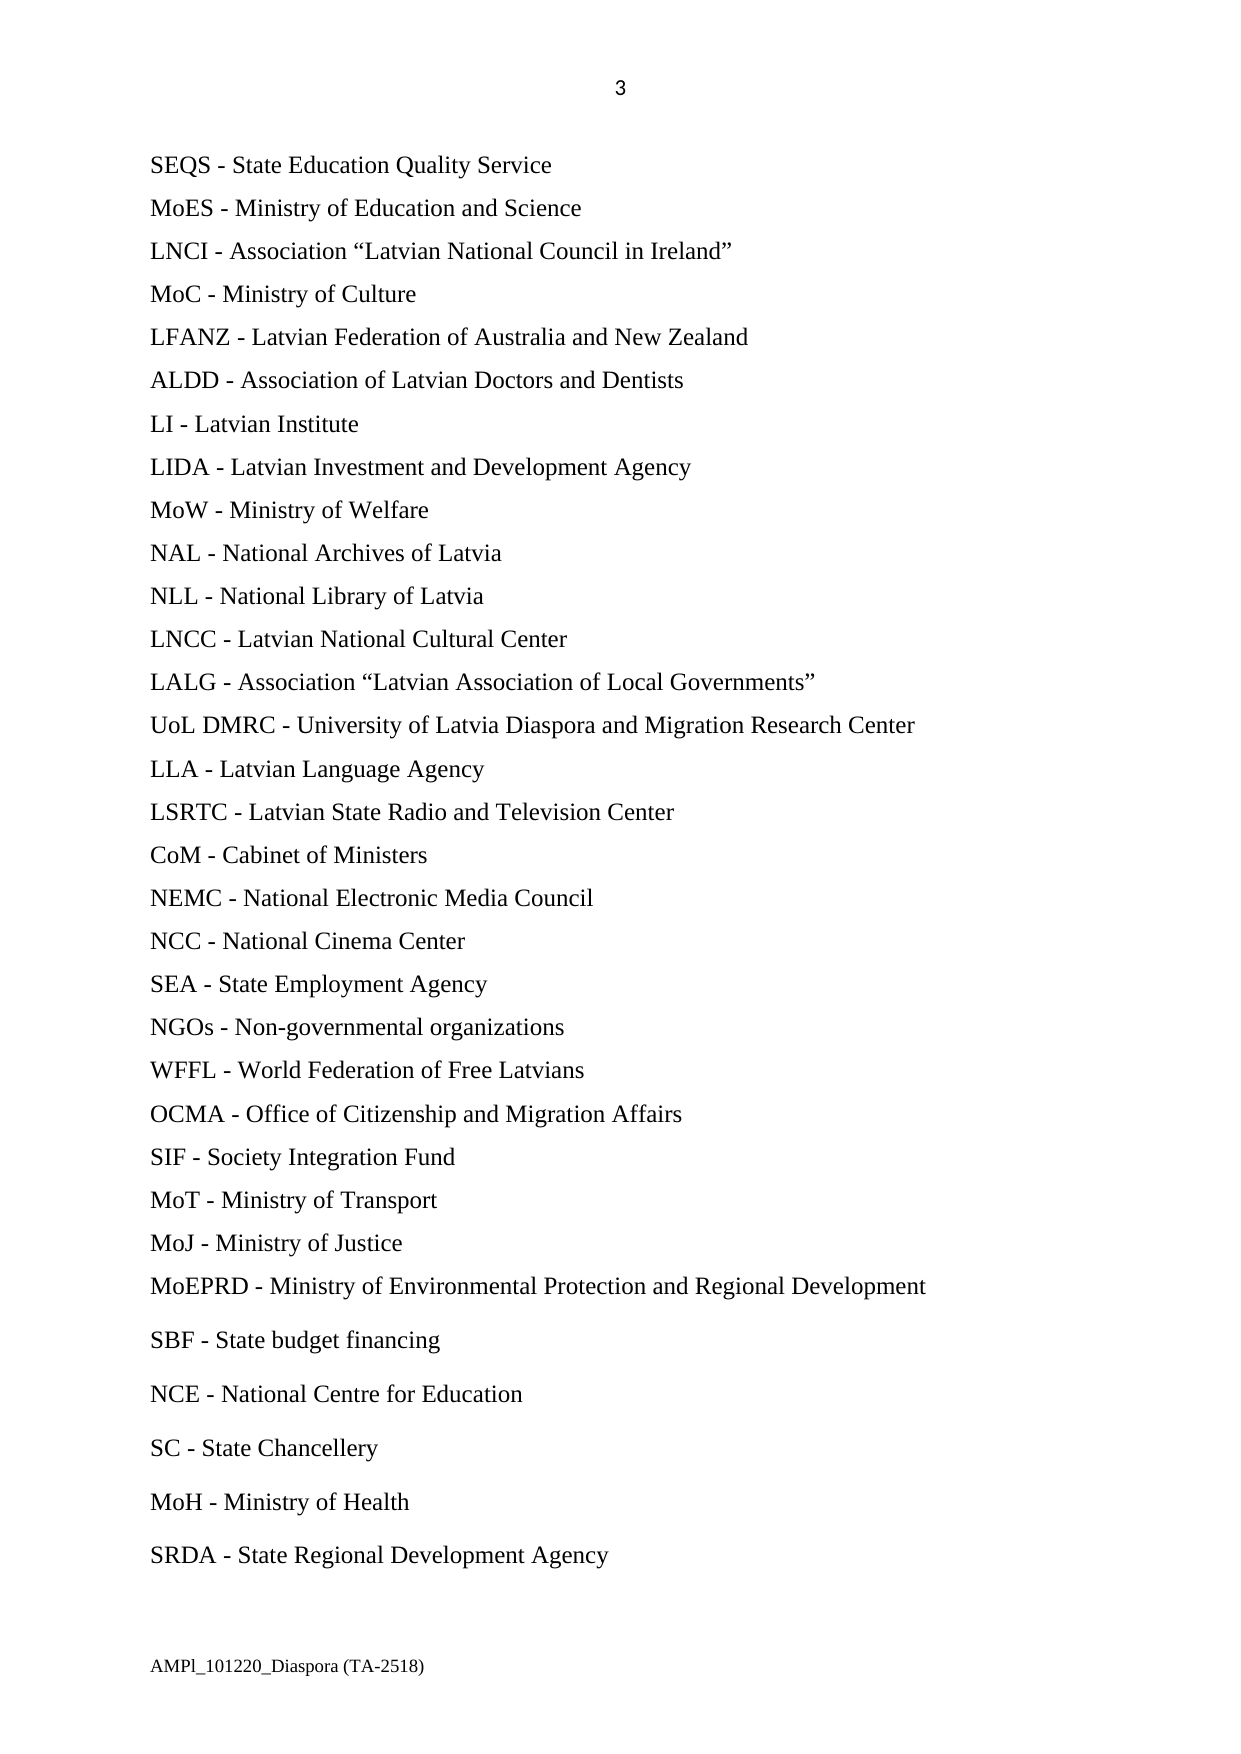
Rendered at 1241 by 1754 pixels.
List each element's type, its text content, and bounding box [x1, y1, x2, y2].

text NCE - National Centre for Education [150, 1379, 1090, 1408]
text MoEPRD - Ministry of Environmental Protection and Regional Development [150, 1271, 1090, 1300]
text ALDD - Association of Latvian Doctors and Dentists [150, 366, 1090, 394]
text UoL DMRC - University of Latvia Diaspora and Migration Research Center [150, 711, 1090, 739]
text MoC - Ministry of Culture [150, 279, 1090, 308]
text MoH - Ministry of Health [150, 1487, 1090, 1515]
text LNCI - Association “Latvian National Council in Ireland” [150, 236, 1090, 265]
text OCMA - Office of Citizenship and Migration Affairs [150, 1099, 1090, 1127]
text WFFL - World Federation of Free Latvians [150, 1056, 1090, 1084]
text LLA - Latvian Language Agency [150, 754, 1090, 782]
text SEA - State Employment Agency [150, 969, 1090, 998]
text LNCC - Latvian National Cultural Center [150, 624, 1090, 653]
text LIDA - Latvian Investment and Development Agency [150, 452, 1090, 481]
text SBF - State budget financing [150, 1325, 1090, 1354]
text SIF - Society Integration Fund [150, 1142, 1090, 1171]
text CoM - Cabinet of Ministers [150, 840, 1090, 869]
text MoW - Ministry of Welfare [150, 495, 1090, 524]
text SRDA - State Regional Development Agency [150, 1541, 1090, 1569]
text LFANZ - Latvian Federation of Australia and New Zealand [150, 322, 1090, 351]
text LALG - Association “Latvian Association of Local Governments” [150, 667, 1090, 696]
text NEMC - National Electronic Media Council [150, 883, 1090, 912]
text MoT - Ministry of Transport [150, 1185, 1090, 1214]
text NAL - National Archives of Latvia [150, 538, 1090, 567]
text SC - State Chancellery [150, 1433, 1090, 1462]
text MoJ - Ministry of Justice [150, 1228, 1090, 1257]
text NLL - National Library of Latvia [150, 581, 1090, 610]
text NGOs - Non-governmental organizations [150, 1012, 1090, 1041]
text NCC - National Cinema Center [150, 926, 1090, 955]
text LI - Latvian Institute [150, 409, 1090, 437]
text MoES - Ministry of Education and Science [150, 193, 1090, 222]
text SEQS - State Education Quality Service [150, 150, 1090, 179]
text LSRTC - Latvian State Radio and Television Center [150, 797, 1090, 826]
